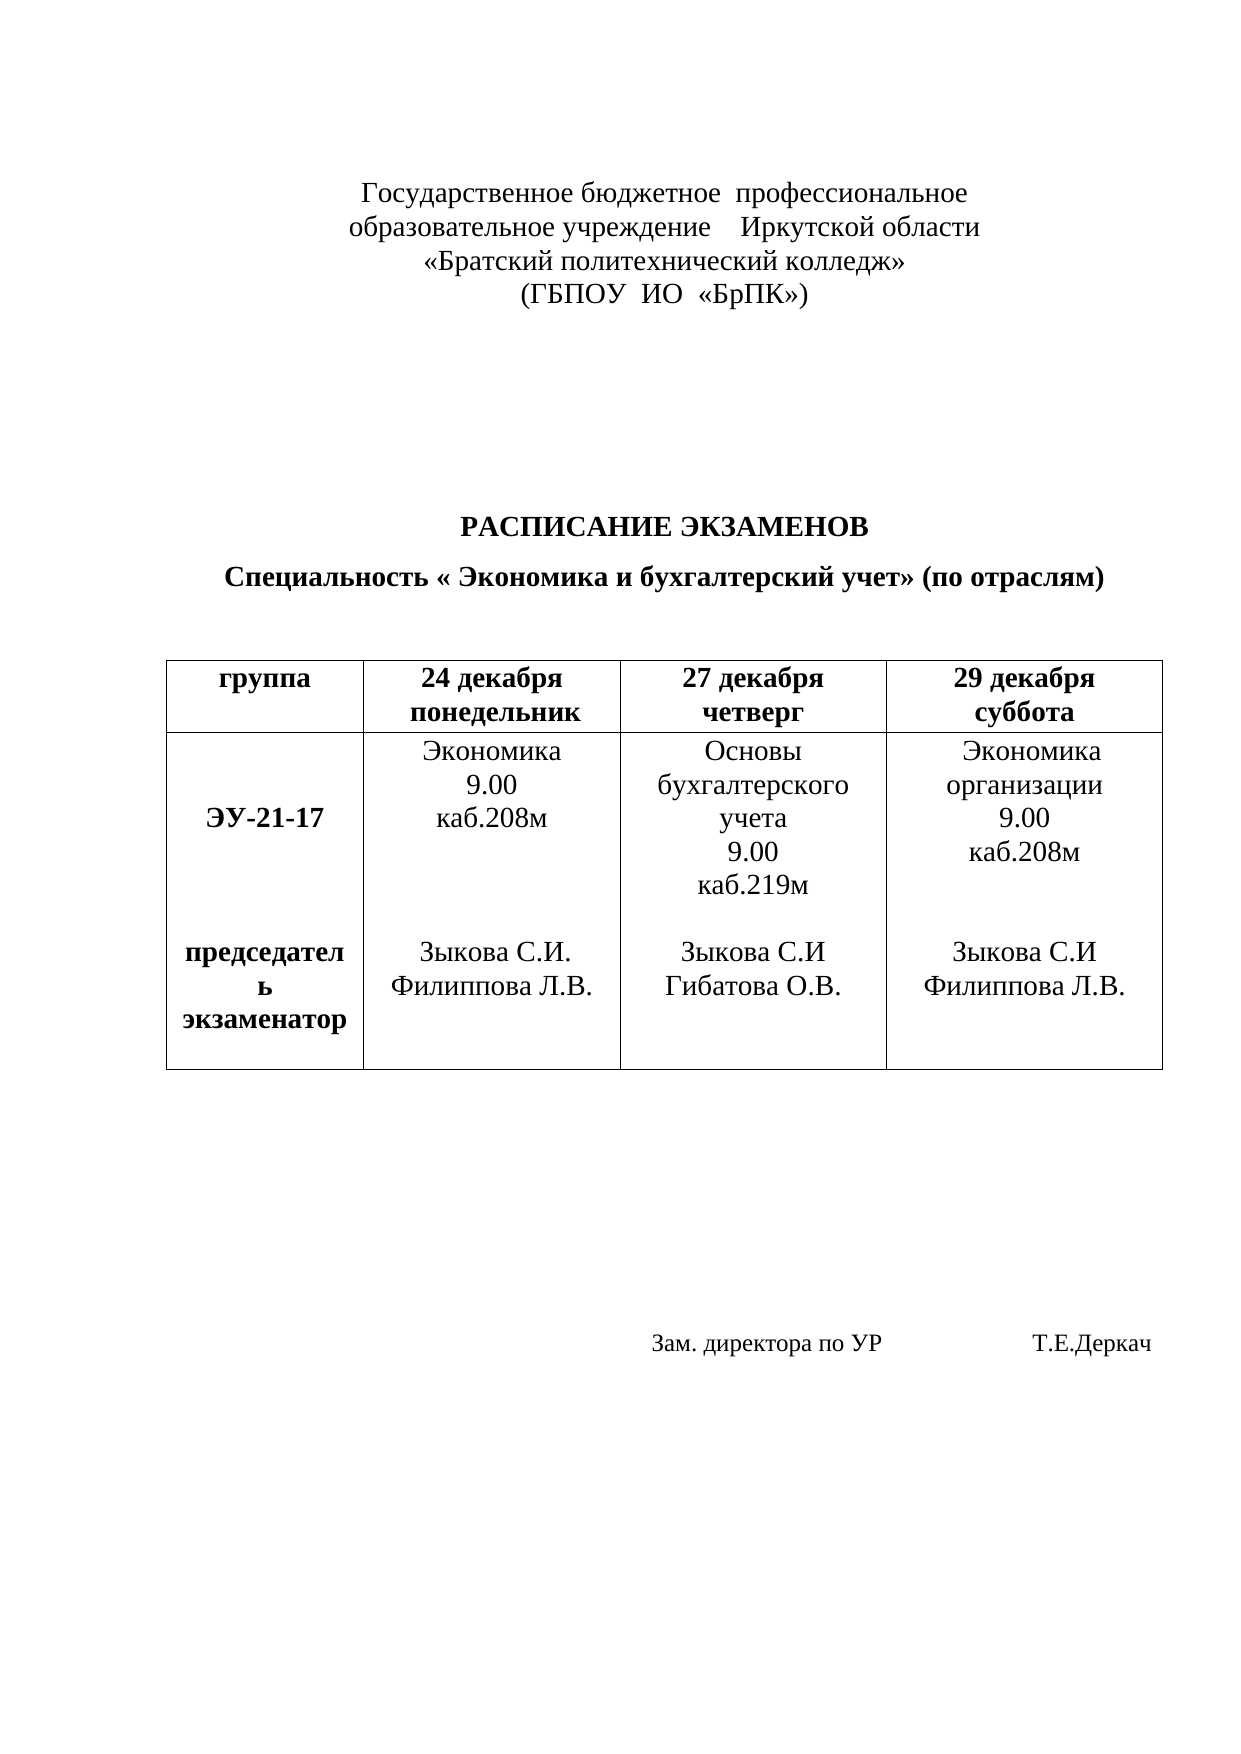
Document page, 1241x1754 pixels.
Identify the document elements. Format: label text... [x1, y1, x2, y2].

text Государственное бюджетное профессиональное [177, 176, 1152, 209]
table_header 24 декабря понедельник [364, 661, 620, 732]
text РАСПИСАНИЕ ЭКЗАМЕНОВ [177, 509, 1152, 542]
table_header группа [167, 661, 363, 732]
title Специальность « Экономика и бухгалтерский учет» (по отраслям) [177, 559, 1152, 592]
table_header 29 декабря суббота [887, 661, 1162, 732]
text образовательное учреждение Иркутской области [177, 209, 1152, 243]
text «Братский политехнический колледж» [177, 243, 1152, 276]
text (ГБПОУ ИО «БрПК») [177, 276, 1152, 310]
table_cell Основы бухгалтерского учета 9.00 каб.219м Зыкова С.И Гибатова О.В. [621, 733, 886, 1069]
title Зам. директора по УР Т.Е.Деркач [177, 1328, 1152, 1357]
table_header 27 декабря четверг [621, 661, 886, 732]
table_cell Экономика организации 9.00 каб.208м Зыкова С.И Филиппова Л.В. [887, 733, 1162, 1069]
table_cell Экономика 9.00 каб.208м Зыкова С.И. Филиппова Л.В. [364, 733, 620, 1069]
table_cell ЭУ-21-17 председатель экзаменатор [167, 733, 363, 1069]
